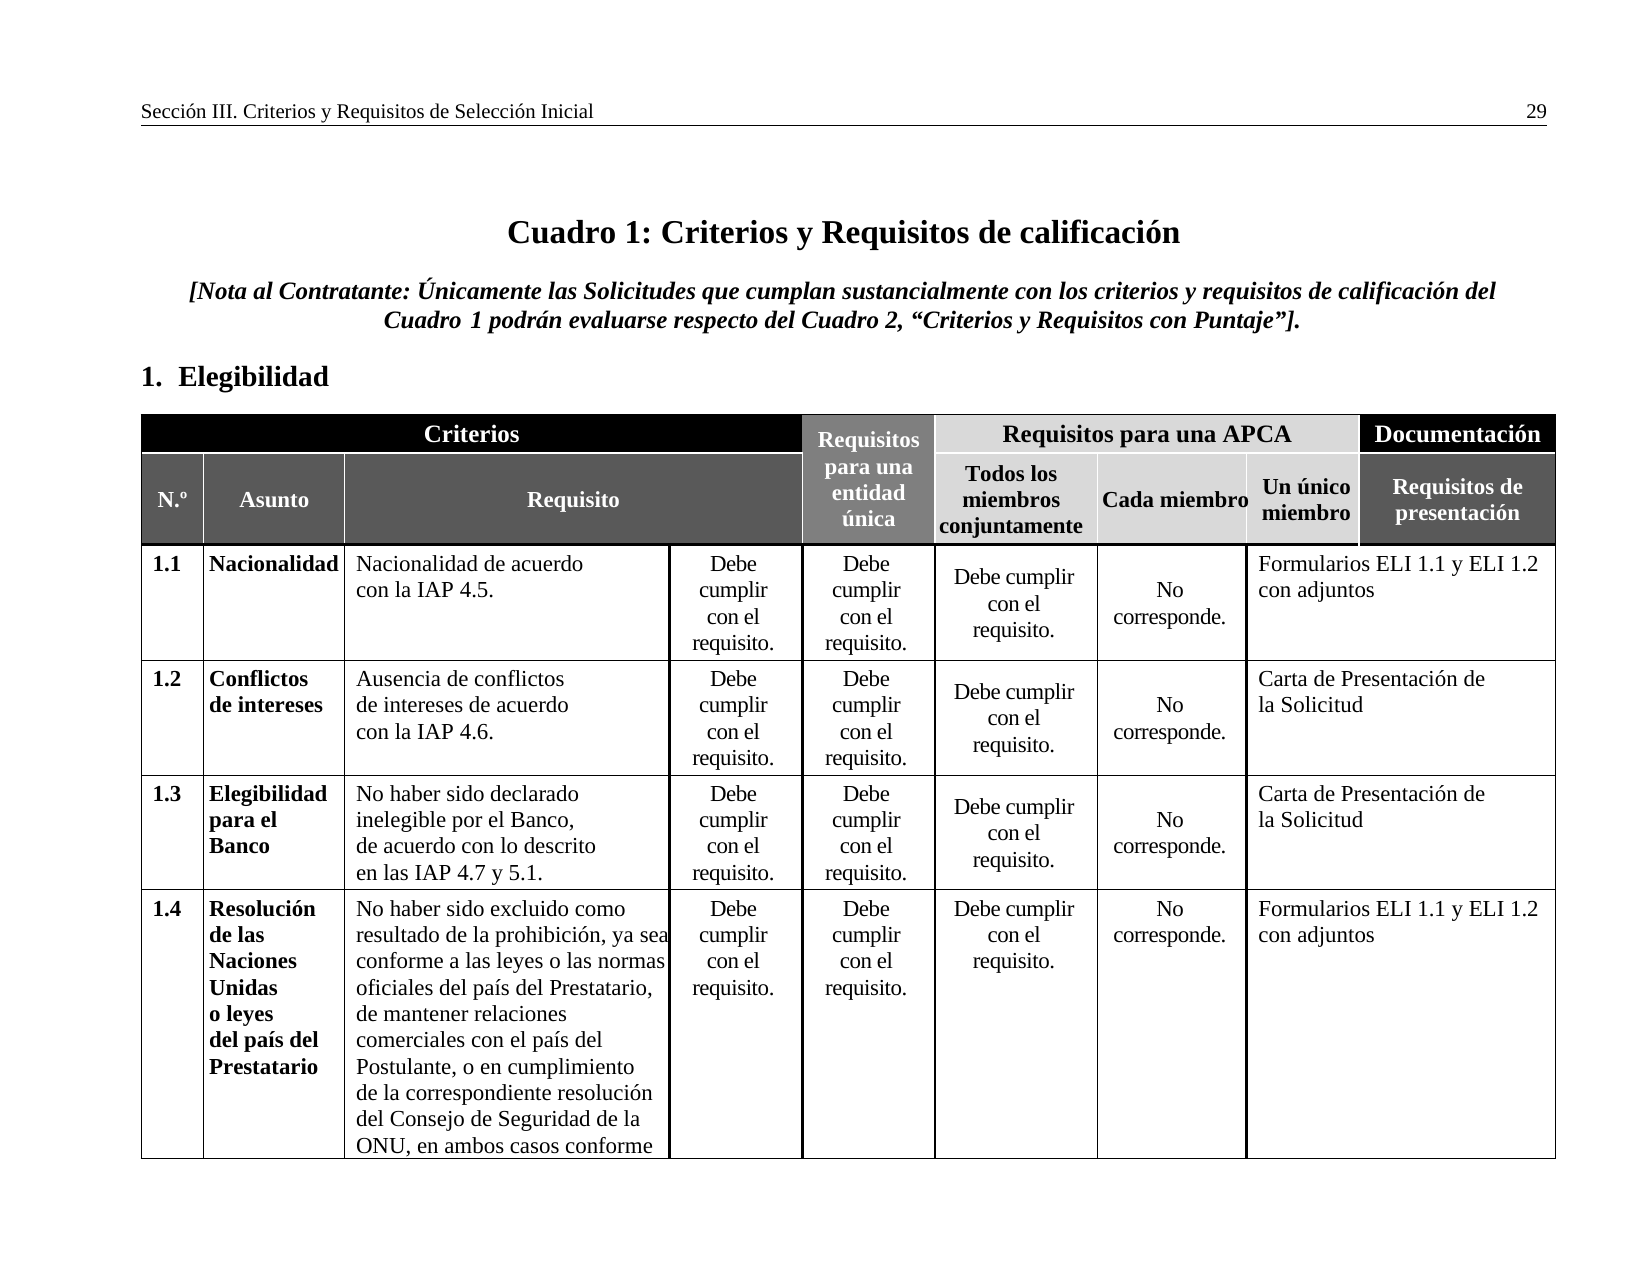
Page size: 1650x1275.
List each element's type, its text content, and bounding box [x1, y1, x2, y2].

table_cell 1.3 [142, 776, 203, 889]
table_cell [936, 890, 1097, 1158]
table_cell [1248, 890, 1555, 1158]
table_header Criterios [142, 415, 802, 452]
table_cell Asunto [204, 454, 344, 543]
table_cell Carta de Presentación de la Solicitud [1248, 776, 1555, 889]
table_header Requisitos para una APCA [936, 415, 1358, 452]
table_cell Debe cumplir con el requisito. [936, 776, 1097, 889]
table_cell 1.2 [142, 661, 203, 774]
table_cell 1.1 [142, 546, 203, 660]
table_cell No haber sido declarado inelegible por el Banco, de acuerdo con lo descrito en las IAP 4.7 y 5.1. [345, 776, 668, 889]
table_cell Debe cumplir con el requisito. [671, 661, 801, 774]
table_cell Un único miembro [1247, 454, 1358, 543]
text Elegibilidad [141, 359, 1547, 392]
table_cell No corresponde. [1098, 546, 1245, 660]
table_cell Nacionalidad [204, 546, 344, 660]
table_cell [804, 890, 934, 1158]
table_cell Elegibilidad para el Banco [204, 776, 344, 889]
table_cell Debe cumplir con el requisito. [936, 546, 1097, 660]
table_cell Debe cumplir con el requisito. [671, 546, 801, 660]
table_cell No corresponde. [1098, 776, 1245, 889]
table_cell Nacionalidad de acuerdo con la IAP 4.5. [345, 546, 668, 660]
table_cell Debe cumplir con el requisito. [804, 546, 934, 660]
table_cell Debe cumplir con el requisito. [804, 776, 934, 889]
text [Nota al Contratante: Únicamente las Solicitudes que cumplan sustancialmente con los criterios y requisitos de calificación del Cuadro 1 podrán evaluarse respecto del Cuadro 2, “Criterios y Requisitos con Puntaje”]. [141, 276, 1547, 334]
table_cell Carta de Presentación de la Solicitud [1248, 661, 1555, 774]
table_cell Debe cumplir con el requisito. [804, 661, 934, 774]
table_cell Requisitos de presentación [1360, 454, 1555, 543]
text Cuadro 1: Criterios y Requisitos de calificación [141, 213, 1547, 251]
table_cell Debe cumplir con el requisito. [671, 776, 801, 889]
table_cell Debe cumplir con el requisito. [936, 661, 1097, 774]
table_header Requisitos para una entidad única [802, 415, 934, 543]
table_cell No corresponde. [1098, 661, 1245, 774]
table_cell 1.4 [142, 890, 203, 1158]
table_cell Requisito [345, 454, 802, 543]
table_cell No corresponde. [1098, 890, 1245, 1158]
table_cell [345, 890, 668, 1158]
table_cell Todos los miembros conjuntamente [936, 454, 1097, 543]
table_cell Cada miembro [1098, 454, 1246, 543]
table_cell Ausencia de conflictos de intereses de acuerdo con la IAP 4.6. [345, 661, 668, 774]
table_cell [671, 890, 801, 1158]
table_cell N.º [142, 454, 203, 543]
table_cell Formularios ELI 1.1 y ELI 1.2 con adjuntos [1248, 546, 1555, 660]
table_header Documentación [1360, 415, 1555, 452]
table_cell Conflictos de intereses [204, 661, 344, 774]
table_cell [204, 890, 344, 1158]
